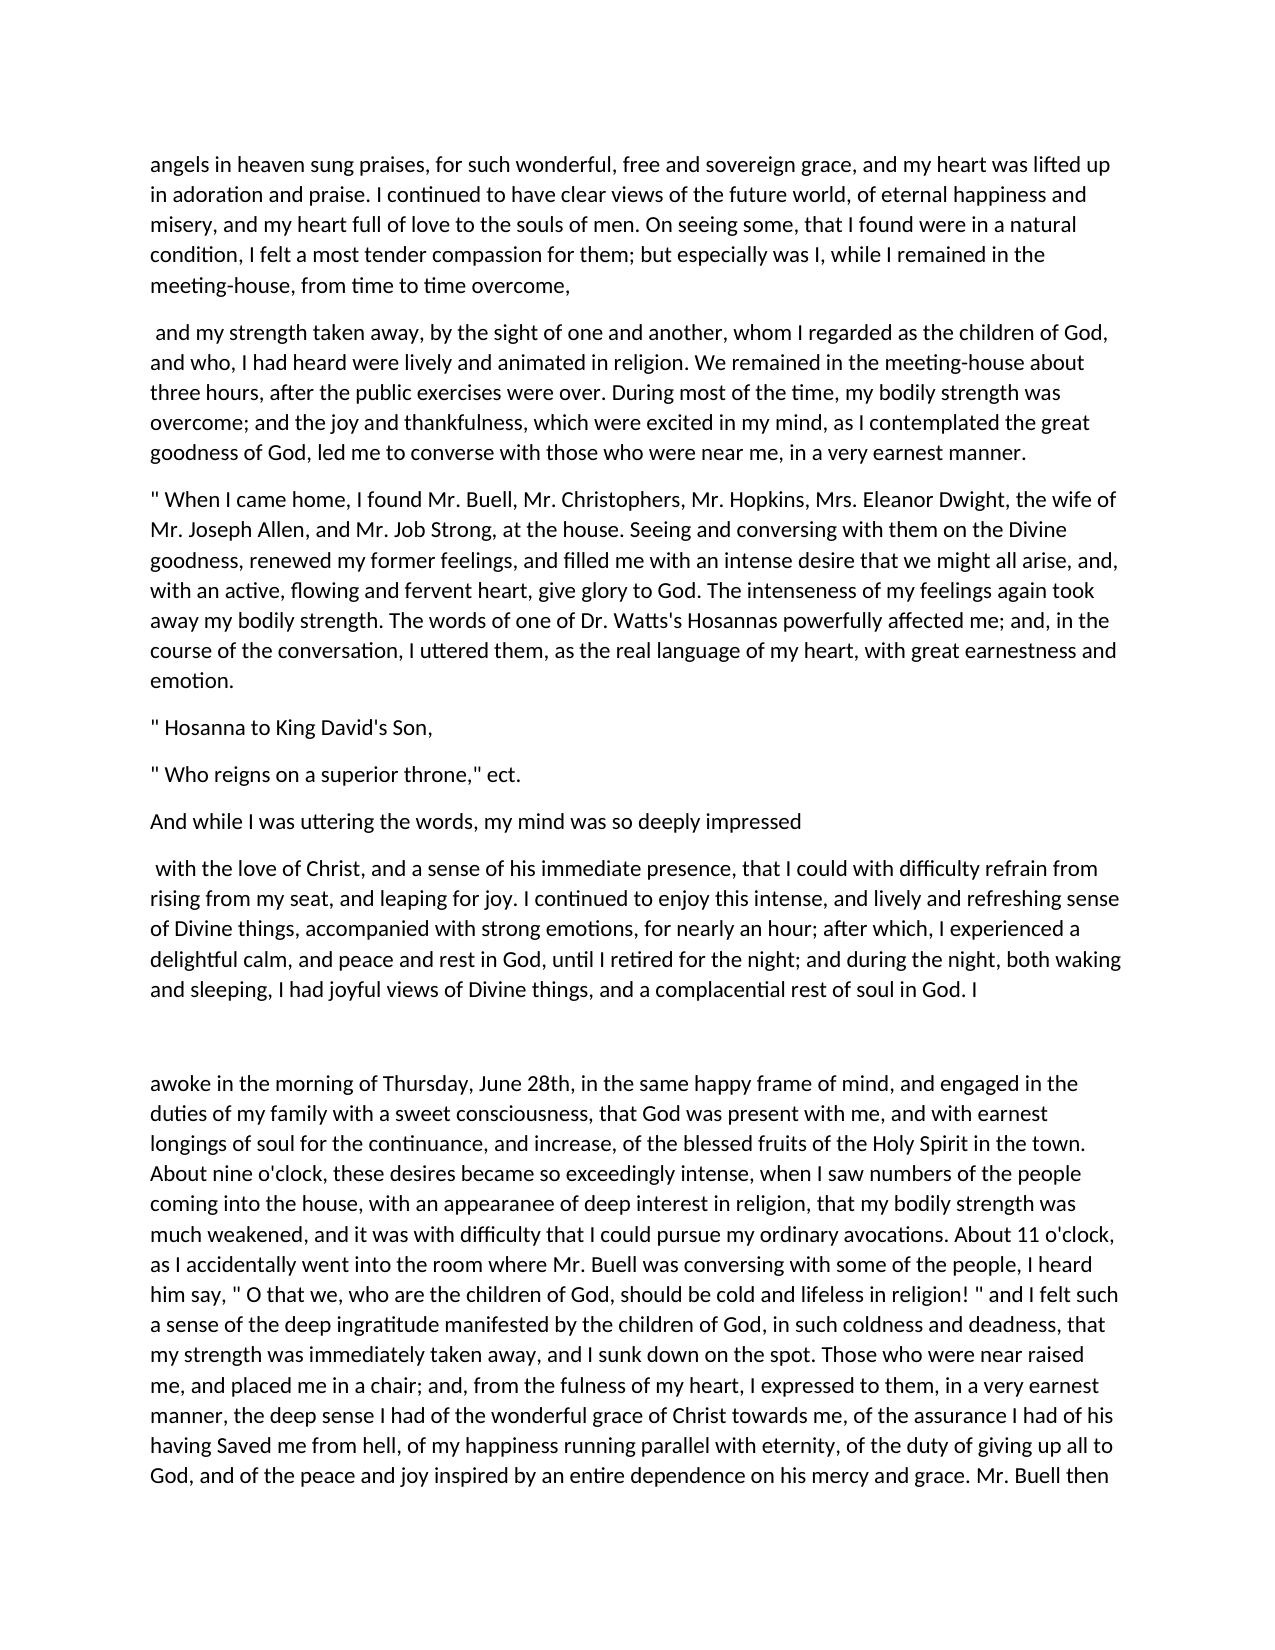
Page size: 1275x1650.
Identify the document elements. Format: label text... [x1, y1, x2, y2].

text " Hosanna to King David's Son, [150, 713, 1125, 742]
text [150, 1069, 1125, 1489]
text " When I came home, I found Mr. Buell, Mr. Christophers, Mr. Hopkins, Mrs. Eleanor Dwight, the wife of Mr. Joseph Allen, and Mr. Job Strong, at the house. Seeing and conversing with them on the Divine goodness, renewed my former feelings, and filled me with an intense desire that we might all arise, and, with an active, flowing and fervent heart, give glory to God. The intenseness of my feelings again took away my bodily strength. The words of one of Dr. Watts's Hosannas powerfully affected me; and, in the course of the conversation, I uttered them, as the real language of my heart, with great earnestness and emotion. [150, 485, 1125, 695]
text with the love of Christ, and a sense of his immediate presence, that I could with difficulty refrain from rising from my seat, and leaping for joy. I continued to enjoy this intense, and lively and refreshing sense of Divine things, accompanied with strong emotions, for nearly an hour; after which, I experienced a delightful calm, and peace and rest in God, until I retired for the night; and during the night, both waking and sleeping, I had joyful views of Divine things, and a complacential rest of soul in God. I [150, 854, 1125, 1003]
text " Who reigns on a superior throne," ect. [150, 760, 1125, 788]
text And while I was uttering the words, my mind was so deeply impressed [150, 807, 1125, 835]
text and my strength taken away, by the sight of one and another, whom I regarded as the children of God, and who, I had heard were lively and animated in religion. We remained in the meeting-house about three hours, after the public exercises were over. During most of the time, my bodily strength was overcome; and the joy and thankfulness, which were excited in my mind, as I contemplated the great goodness of God, led me to converse with those who were near me, in a very earnest manner. [150, 318, 1125, 467]
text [150, 150, 1125, 299]
